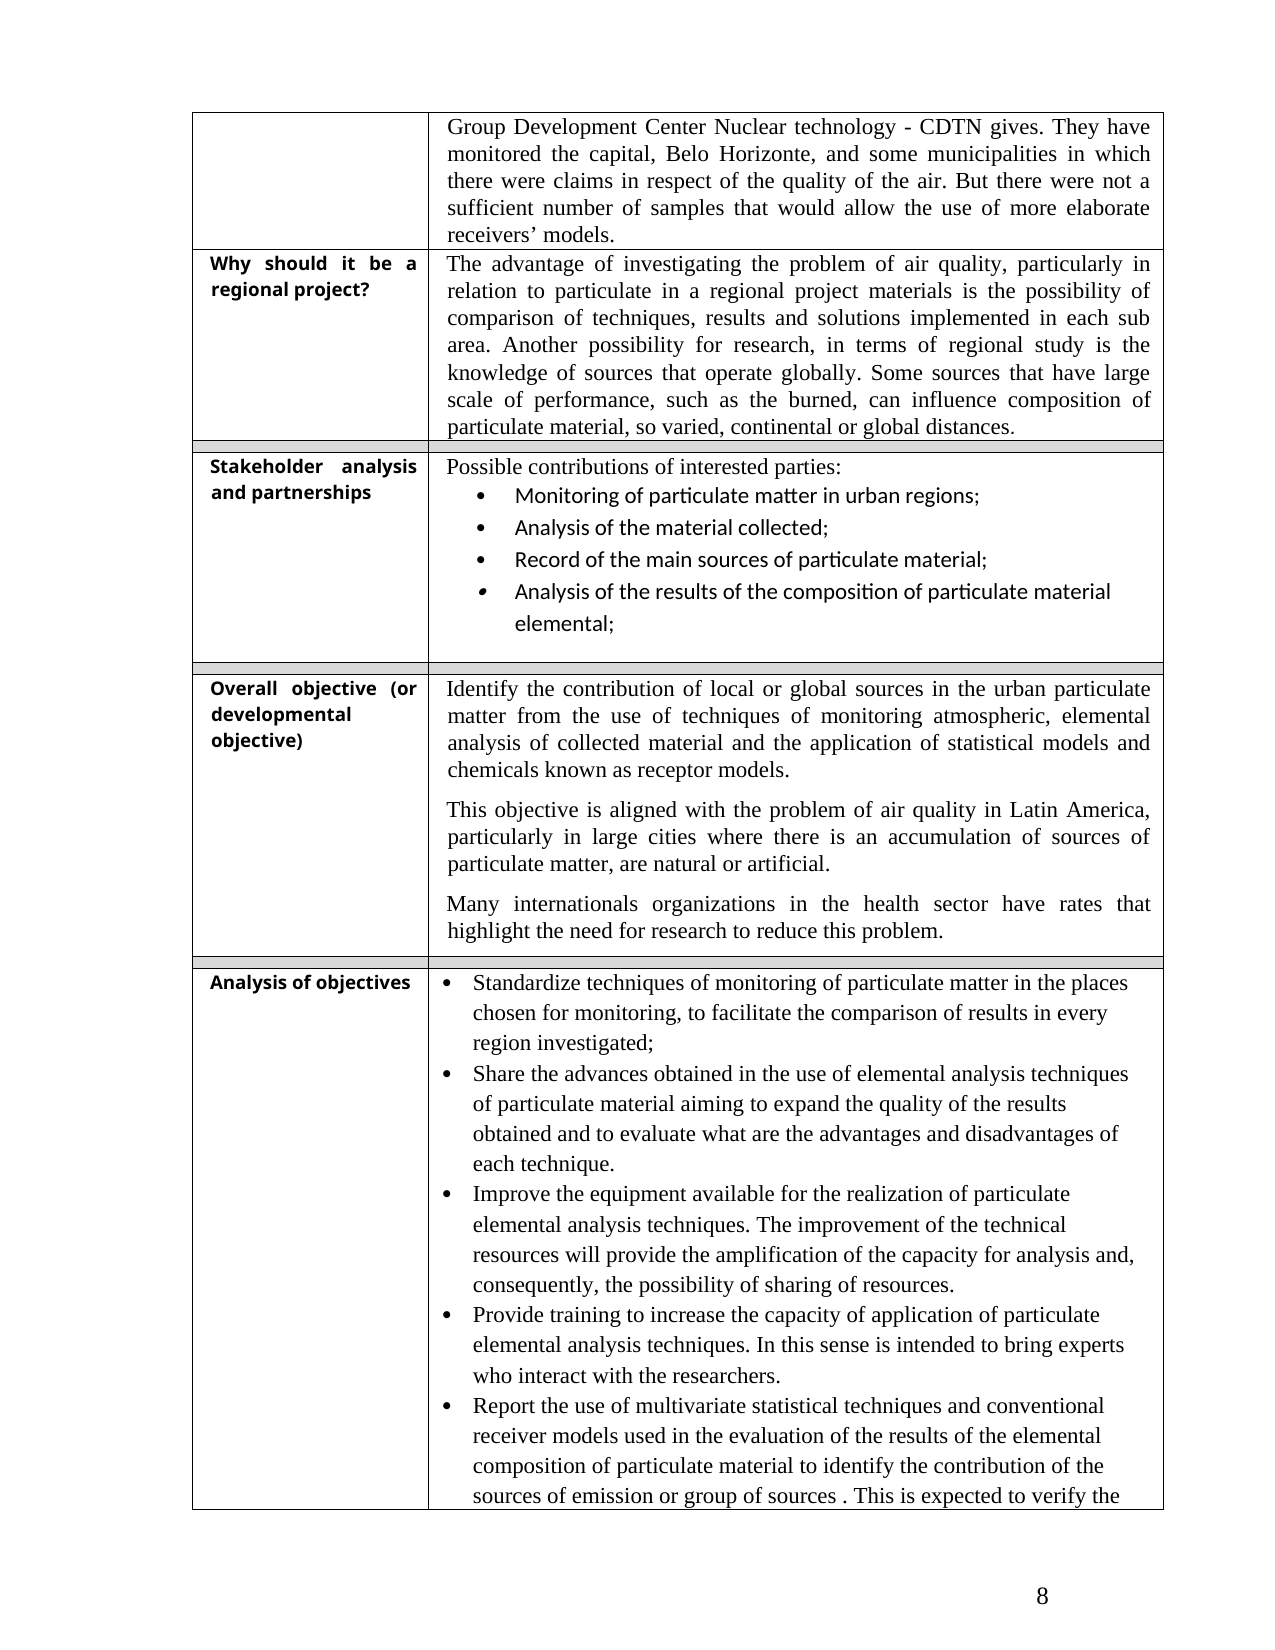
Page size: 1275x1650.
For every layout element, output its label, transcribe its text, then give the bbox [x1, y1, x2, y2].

table_cell The advantage of investigating the problem of air quality, particularly in relation to particulate in a regional project materials is the possibility of comparison of techniques, results and solutions implemented in each sub area. Another possibility for research, in terms of regional study is the knowledge of sources that operate globally. Some sources that have large scale of performance, such as the burned, can influence composition of particulate material, so varied, continental or global distances. [429, 250, 1163, 440]
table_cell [429, 969, 1163, 1509]
table_cell Why should it be a regional project? [193, 250, 428, 440]
table_cell [193, 663, 428, 674]
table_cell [193, 113, 428, 249]
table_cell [193, 969, 428, 1509]
table_cell Identify the contribution of local or global sources in the urban particulate matter from the use of techniques of monitoring atmospheric, elemental analysis of collected material and the application of statistical models and chemicals known as receptor models. This objective is aligned with the problem of air quality in Latin America, particularly in large cities where there is an accumulation of sources of particulate matter, are natural or artificial. Many internationals organizations in the health sector have rates that highlight the need for research to reduce this problem. [429, 675, 1163, 956]
table_cell [193, 957, 428, 968]
table_cell [429, 957, 1163, 968]
table_cell [193, 441, 428, 452]
table_cell Stakeholder analysis and partnerships [193, 453, 428, 662]
table_cell [429, 441, 1163, 452]
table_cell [429, 113, 1163, 249]
table_cell Overall objective (or developmental objective) [193, 675, 428, 956]
table_cell [429, 663, 1163, 674]
table_cell Possible contributions of interested parties: Monitoring of particulate matter in urban regions; Analysis of the material collected; Record of the main sources of particulate material; Analysis of the results of the composition of particulate material elemental; [429, 453, 1163, 662]
